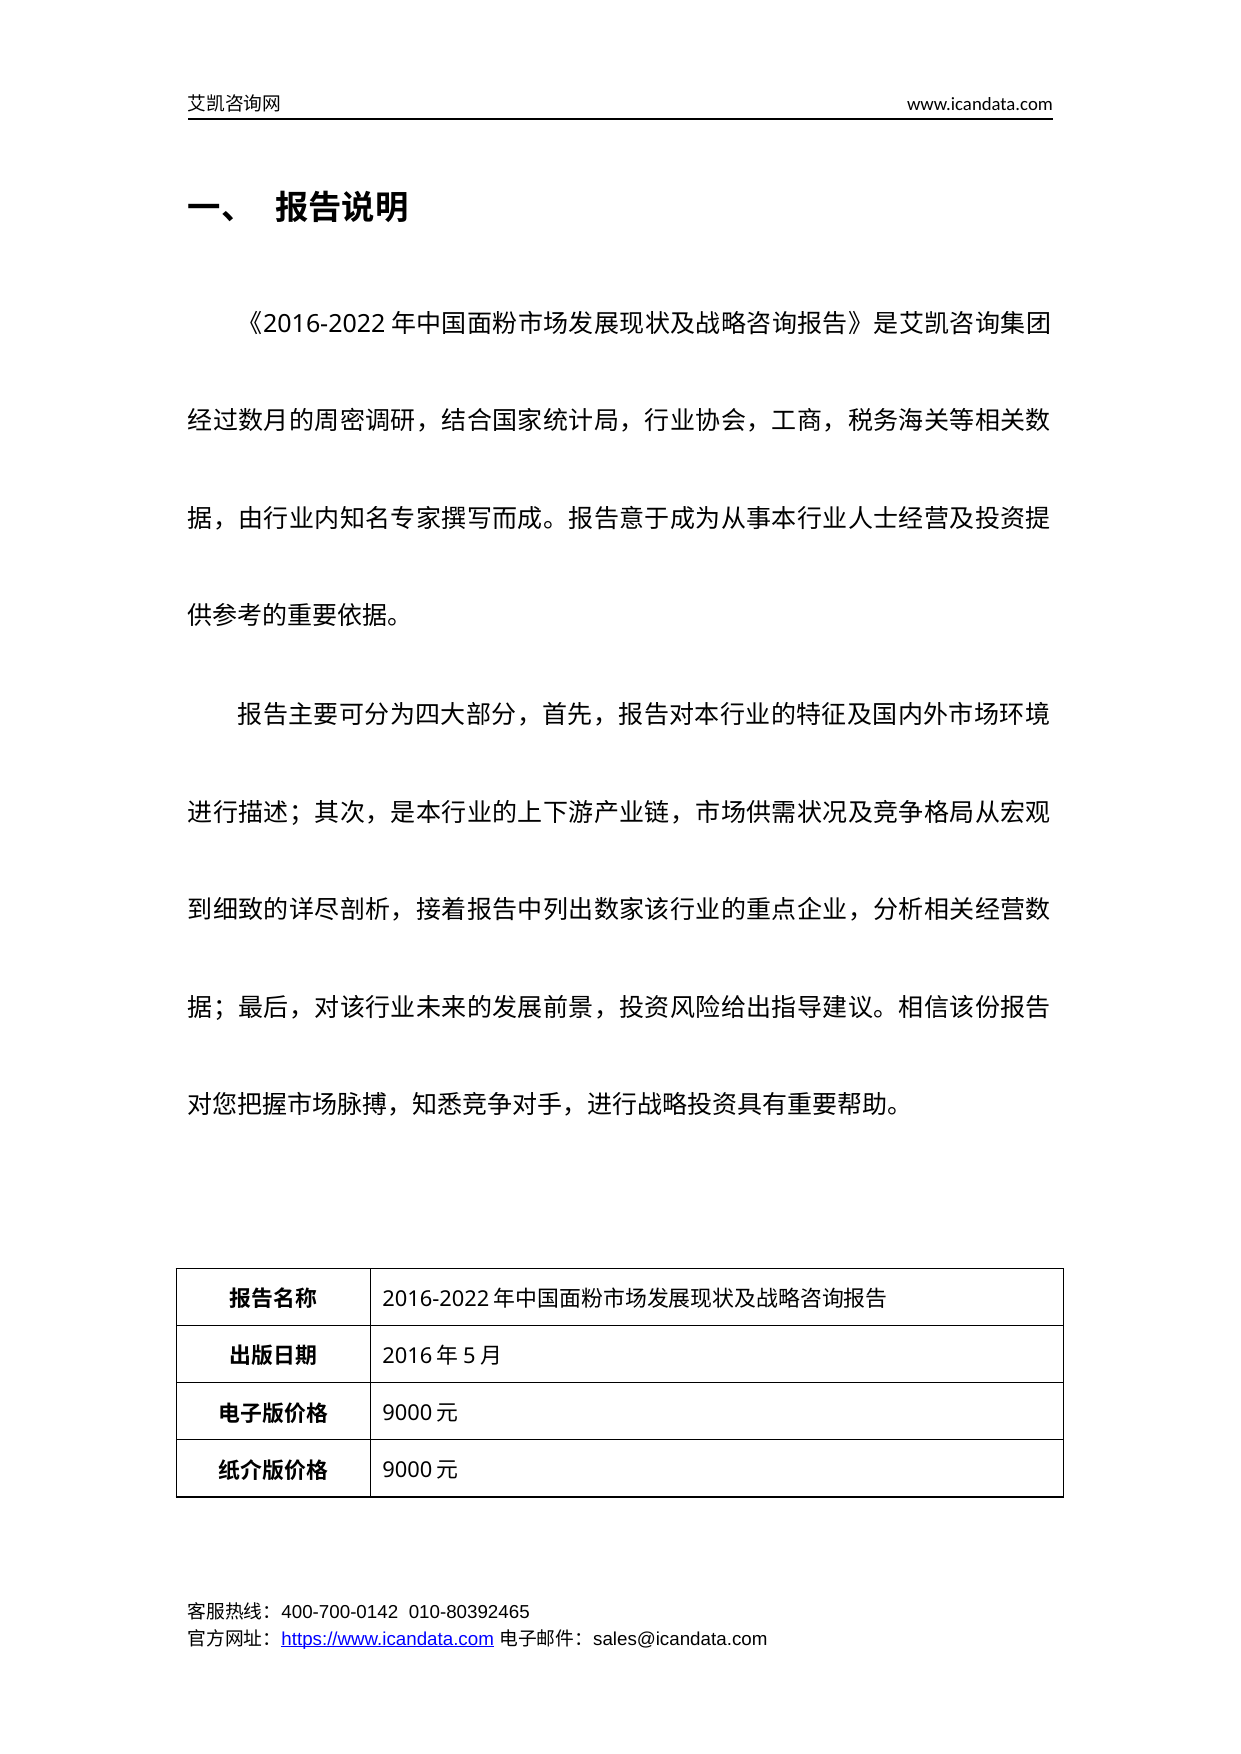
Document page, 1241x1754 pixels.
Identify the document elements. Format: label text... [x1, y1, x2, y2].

table_header 2016-2022年中国面粉市场发展现状及战略咨询报告 [371, 1269, 1063, 1325]
text 报告主要可分为四大部分，首先，报告对本行业的特征及国内外市场环境进行描述；其次，是本行业的上下游产业链，市场供需状况及竞争格局从宏观到细致的详尽剖析，接着报告中列出数家该行业的重点企业，分析相关经营数据；最后，对该行业未来的发展前景，投资风险给出指导建议。相信该份报告对您把握市场脉搏，知悉竞争对手，进行战略投资具有重要帮助。 [187, 681, 1053, 1136]
table_cell 纸介版价格 [177, 1440, 370, 1496]
table_cell 9000元 [371, 1383, 1063, 1439]
table_cell 9000元 [371, 1440, 1063, 1496]
text 《2016-2022年中国面粉市场发展现状及战略咨询报告》是艾凯咨询集团经过数月的周密调研，结合国家统计局，行业协会，工商，税务海关等相关数据，由行业内知名专家撰写而成。报告意于成为从事本行业人士经营及投资提供参考的重要依据。 [187, 289, 1053, 646]
table_header 报告名称 [177, 1269, 370, 1325]
subtitle 报告说明 [187, 172, 1053, 237]
table_cell 出版日期 [177, 1326, 370, 1382]
table_cell 2016年5月 [371, 1326, 1063, 1382]
table_cell 电子版价格 [177, 1383, 370, 1439]
